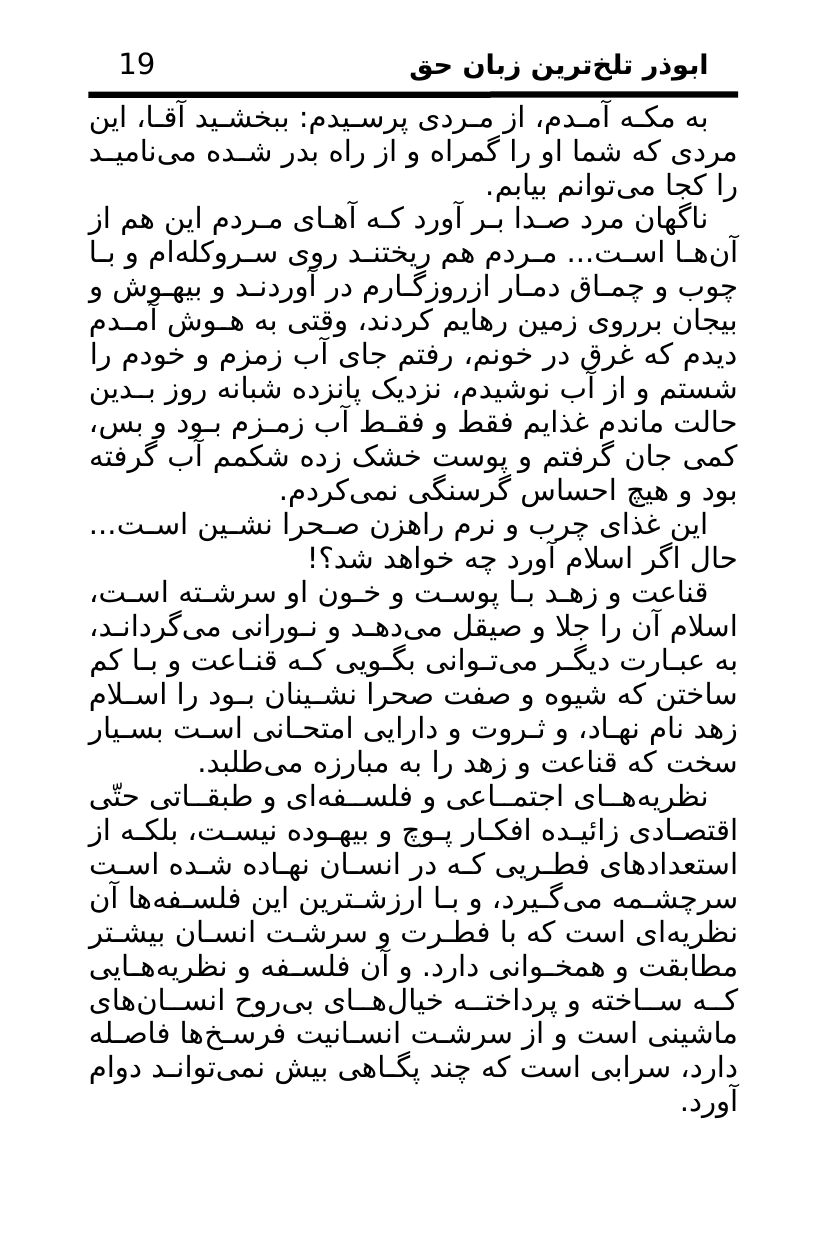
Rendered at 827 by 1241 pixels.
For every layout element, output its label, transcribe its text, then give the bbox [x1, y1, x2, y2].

text این غذای چرب و نرم راهزن صحرا نشین است... حال اگر اسلام آورد چه خواهد شد؟! [89, 507, 738, 575]
text قناعت و زهد با پوست و خون او سرشته است، اسلام آن را جلا و صیقل می‌دهد و نورانی می‌گرداند، به عبارت دیگر می‌توانی بگویی که قناعت و با کم ساختن که شیوه و صفت صحرا نشینان بود را اسلام زهد نام نهاد، و ثروت و دارایی امتحانی است بسیار سخت که قناعت و زهد را به مبارزه می‌طلبد. [89, 575, 738, 779]
text ناگهان مرد صدا بر آورد که آهای مردم این هم از آن‌ها است... مردم هم ریختند روی سروکله‌ام و با چوب و چماق دمار ازروزگارم در آوردند و بیهوش و بیجان برروی زمین رهایم کردند، وقتی به هوش آمدم دیدم که غرق در خونم، رفتم جای آب زمزم و خودم را شستم و از آب نوشیدم، نزدیک پانزده شبانه روز بدین حالت ماندم غذایم فقط و فقط آب زمزم بود و بس، کمی جان گرفتم و پوست خشک زده شکمم آب گرفته بود و هیچ احساس گرسنگی نمی‌کردم. [89, 202, 738, 507]
text نظریه‌های اجتماعی و فلسفه‌ای و طبقاتی حتّی اقتصادی زائیده افکار پوچ و بیهوده نیست، بلکه از استعدادهای فطریی که در انسان نهاده شده است سرچشمه می‌گیرد، و با ارزشترین این فلسفه‌ها آن نظریه‌ای است که با فطرت و سرشت انسان بیشتر مطابقت و همخوانی دارد. و آن فلسفه و نظریه‌هایی که ساخته و پرداخته خیال‌های بی‌روح انسان‌های ماشینی است و از سرشت انسانیت فرسخ‌ها فاصله دارد، سرابی است که چند پگاهی بیش نمی‌تواند دوام آورد. [89, 779, 738, 1119]
text به مکه آمدم، از مردی پرسیدم: ببخشید آقا، این مردی که شما او را گمراه و از راه بدر شده می‌نامید را کجا می‌توانم بیابم. [89, 100, 738, 202]
